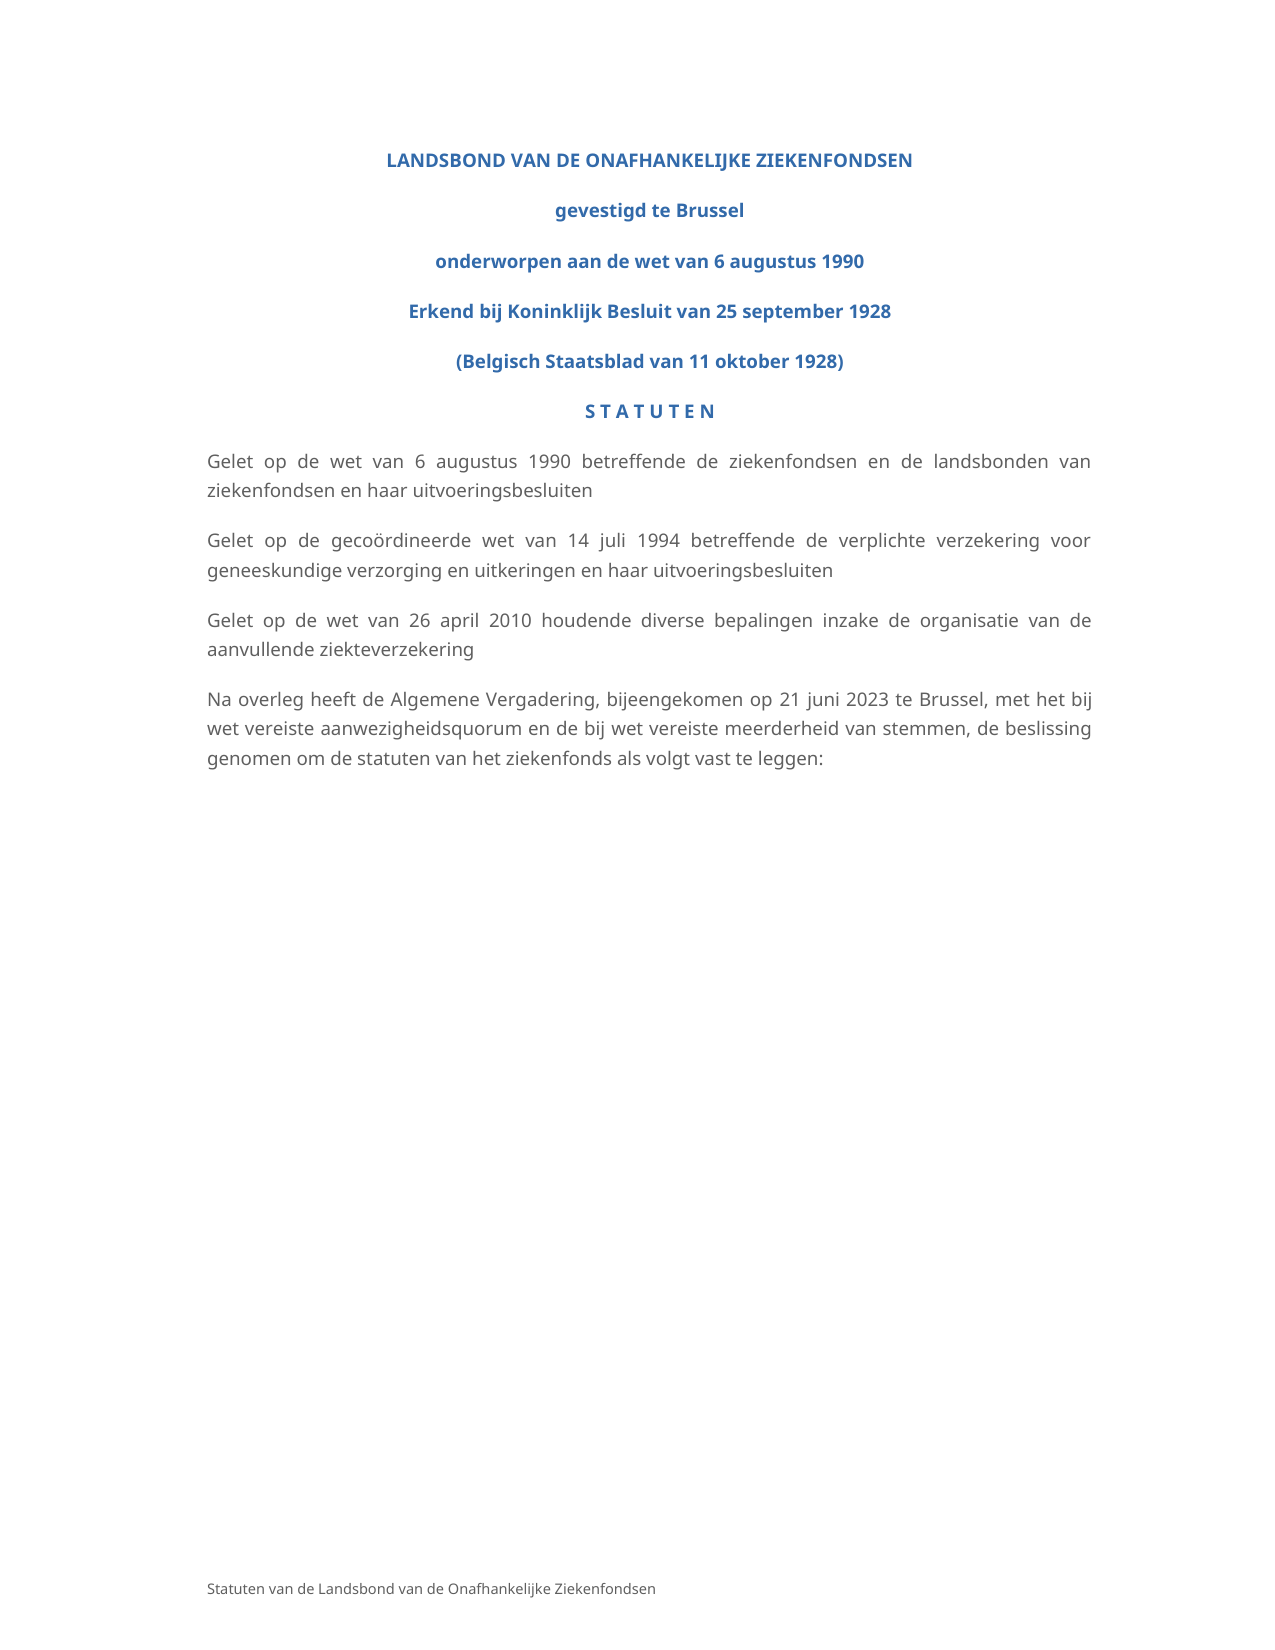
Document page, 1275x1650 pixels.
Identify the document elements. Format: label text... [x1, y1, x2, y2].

text Na overleg heeft de Algemene Vergadering, bijeengekomen op 21 juni 2023 te Brussel, met het bij wet vereiste aanwezigheidsquorum en de bij wet vereiste meerderheid van stemmen, de beslissing genomen om de statuten van het ziekenfonds als volgt vast te leggen: [207, 686, 1093, 771]
text Gelet op de wet van 6 augustus 1990 betreffende de ziekenfondsen en de landsbonden van ziekenfondsen en haar uitvoeringsbesluiten [207, 448, 1093, 503]
text LANDSBOND VAN DE ONAFHANKELIJKE ZIEKENFONDSEN [207, 148, 1093, 173]
text (Belgisch Staatsblad van 11 oktober 1928) [207, 348, 1093, 374]
text gevestigd te Brussel [207, 198, 1093, 223]
text Gelet op de gecoördineerde wet van 14 juli 1994 betreffende de verplichte verzekering voor geneeskundige verzorging en uitkeringen en haar uitvoeringsbesluiten [207, 528, 1093, 582]
text onderworpen aan de wet van 6 augustus 1990 [207, 248, 1093, 273]
text Gelet op de wet van 26 april 2010 houdende diverse bepalingen inzake de organisatie van de aanvullende ziekteverzekering [207, 607, 1093, 662]
text Erkend bij Koninklijk Besluit van 25 september 1928 [207, 298, 1093, 323]
text S T A T U T E N [207, 398, 1093, 424]
